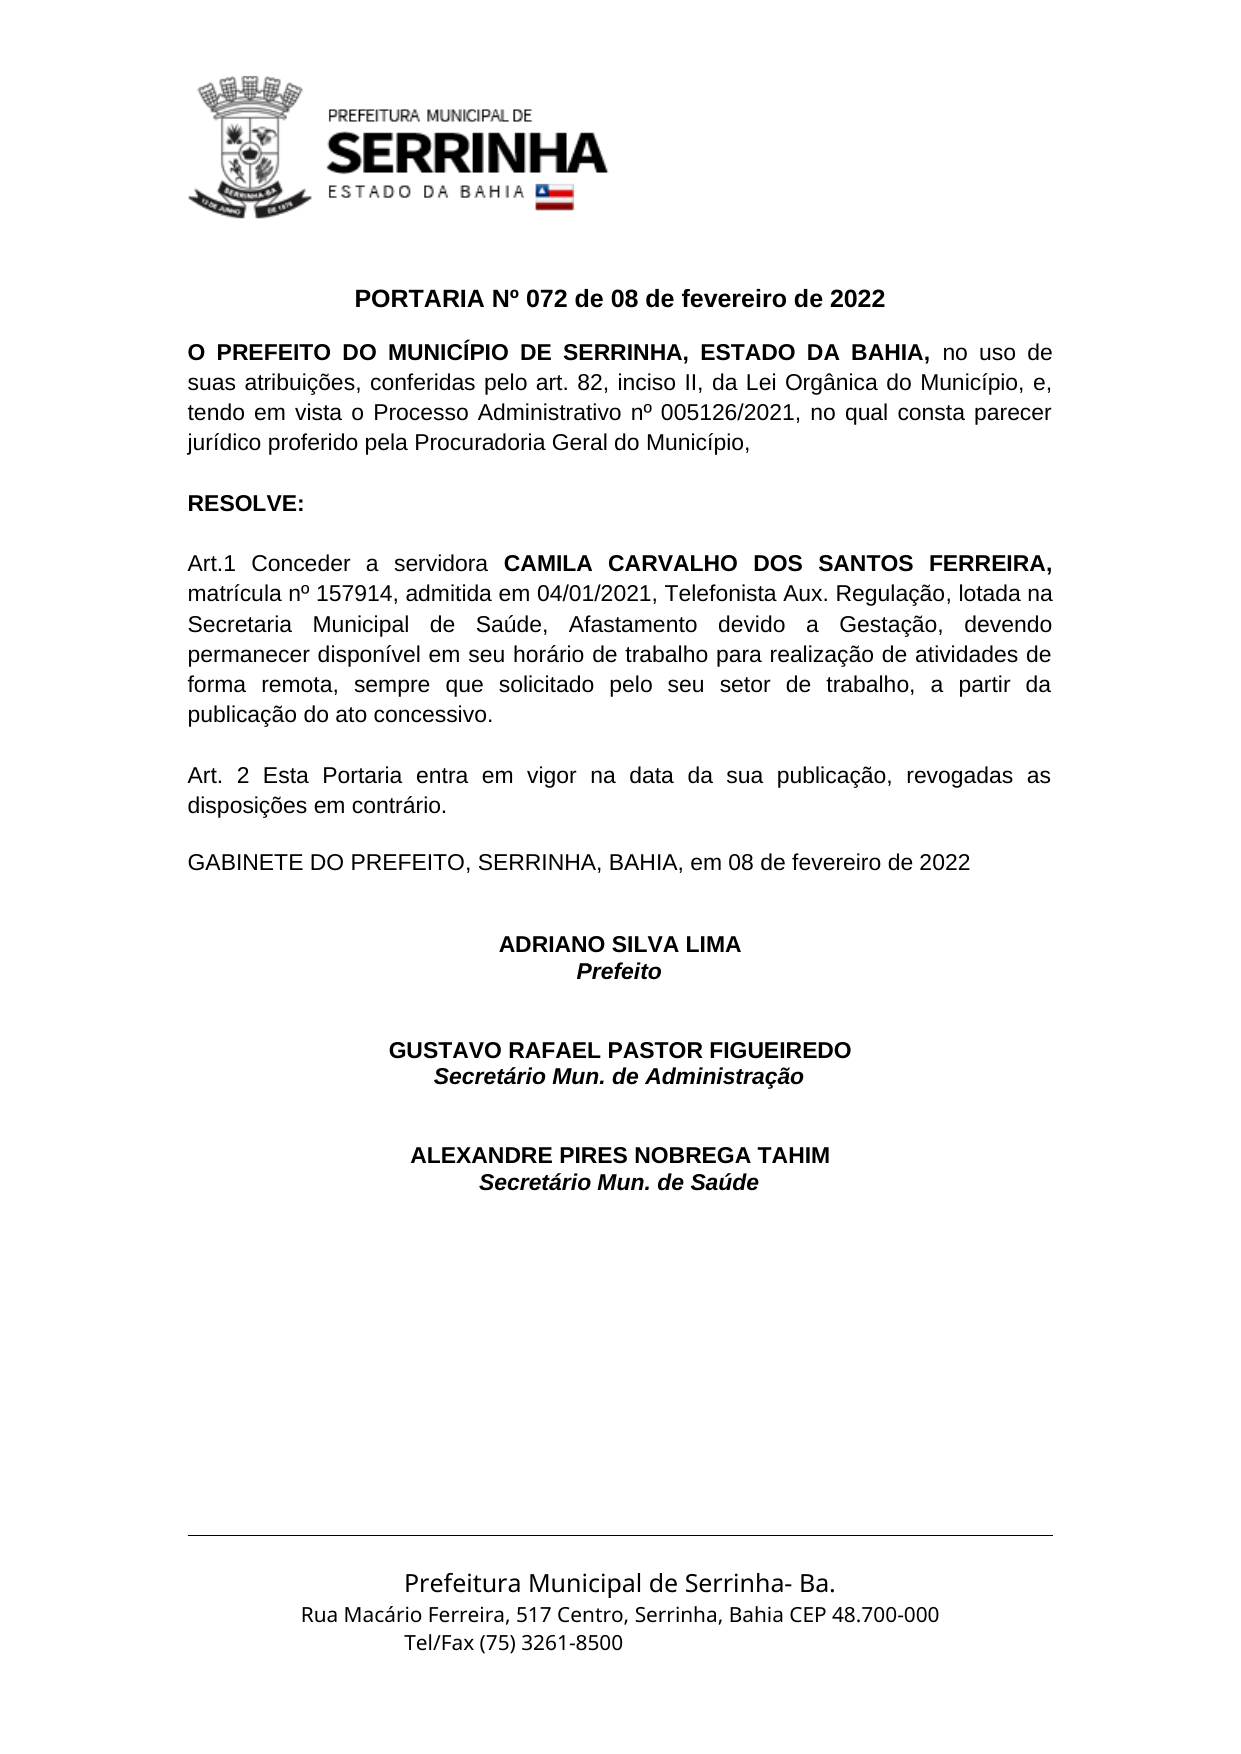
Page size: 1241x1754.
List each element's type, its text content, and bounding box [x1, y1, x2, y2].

text GUSTAVO RAFAEL PASTOR FIGUEIREDO [187, 1037, 1053, 1063]
text ALEXANDRE PIRES NOBREGA TAHIM [187, 1142, 1053, 1168]
text GABINETE DO PREFEITO, SERRINHA, BAHIA, em 08 de fevereiro de 2022 [187, 848, 1053, 875]
text ADRIANO SILVA LIMA [187, 931, 1053, 958]
text Art.1 Conceder a servidora CAMILA CARVALHO DOS SANTOS FERREIRA, matrícula nº 157914, admitida em 04/01/2021, Telefonista Aux. Regulação, lotada na Secretaria Municipal de Saúde, Afastamento devido a Gestação, devendo permanecer disponível em seu horário de trabalho para realização de atividades de forma remota, sempre que solicitado pelo seu setor de trabalho, a partir da publicação do ato concessivo. [187, 550, 1053, 728]
text Secretário Mun. de Saúde [187, 1168, 1053, 1195]
text Secretário Mun. de Administração [187, 1063, 1053, 1089]
text O PREFEITO DO MUNICÍPIO DE SERRINHA, ESTADO DA BAHIA, no uso de suas atribuições, conferidas pelo art. 82, inciso II, da Lei Orgânica do Município, e, tendo em vista o Processo Administrativo nº 005126/2021, no qual consta parecer jurídico proferido pela Procuradoria Geral do Município, [187, 339, 1053, 456]
picture [187, 73, 609, 222]
text RESOLVE: [187, 490, 1053, 516]
text Prefeito [187, 958, 1053, 984]
text Art. 2 Esta Portaria entra em vigor na data da sua publicação, revogadas as disposições em contrário. [187, 762, 1053, 818]
text PORTARIA Nº 072 de 08 de fevereiro de 2022 [187, 284, 1053, 312]
